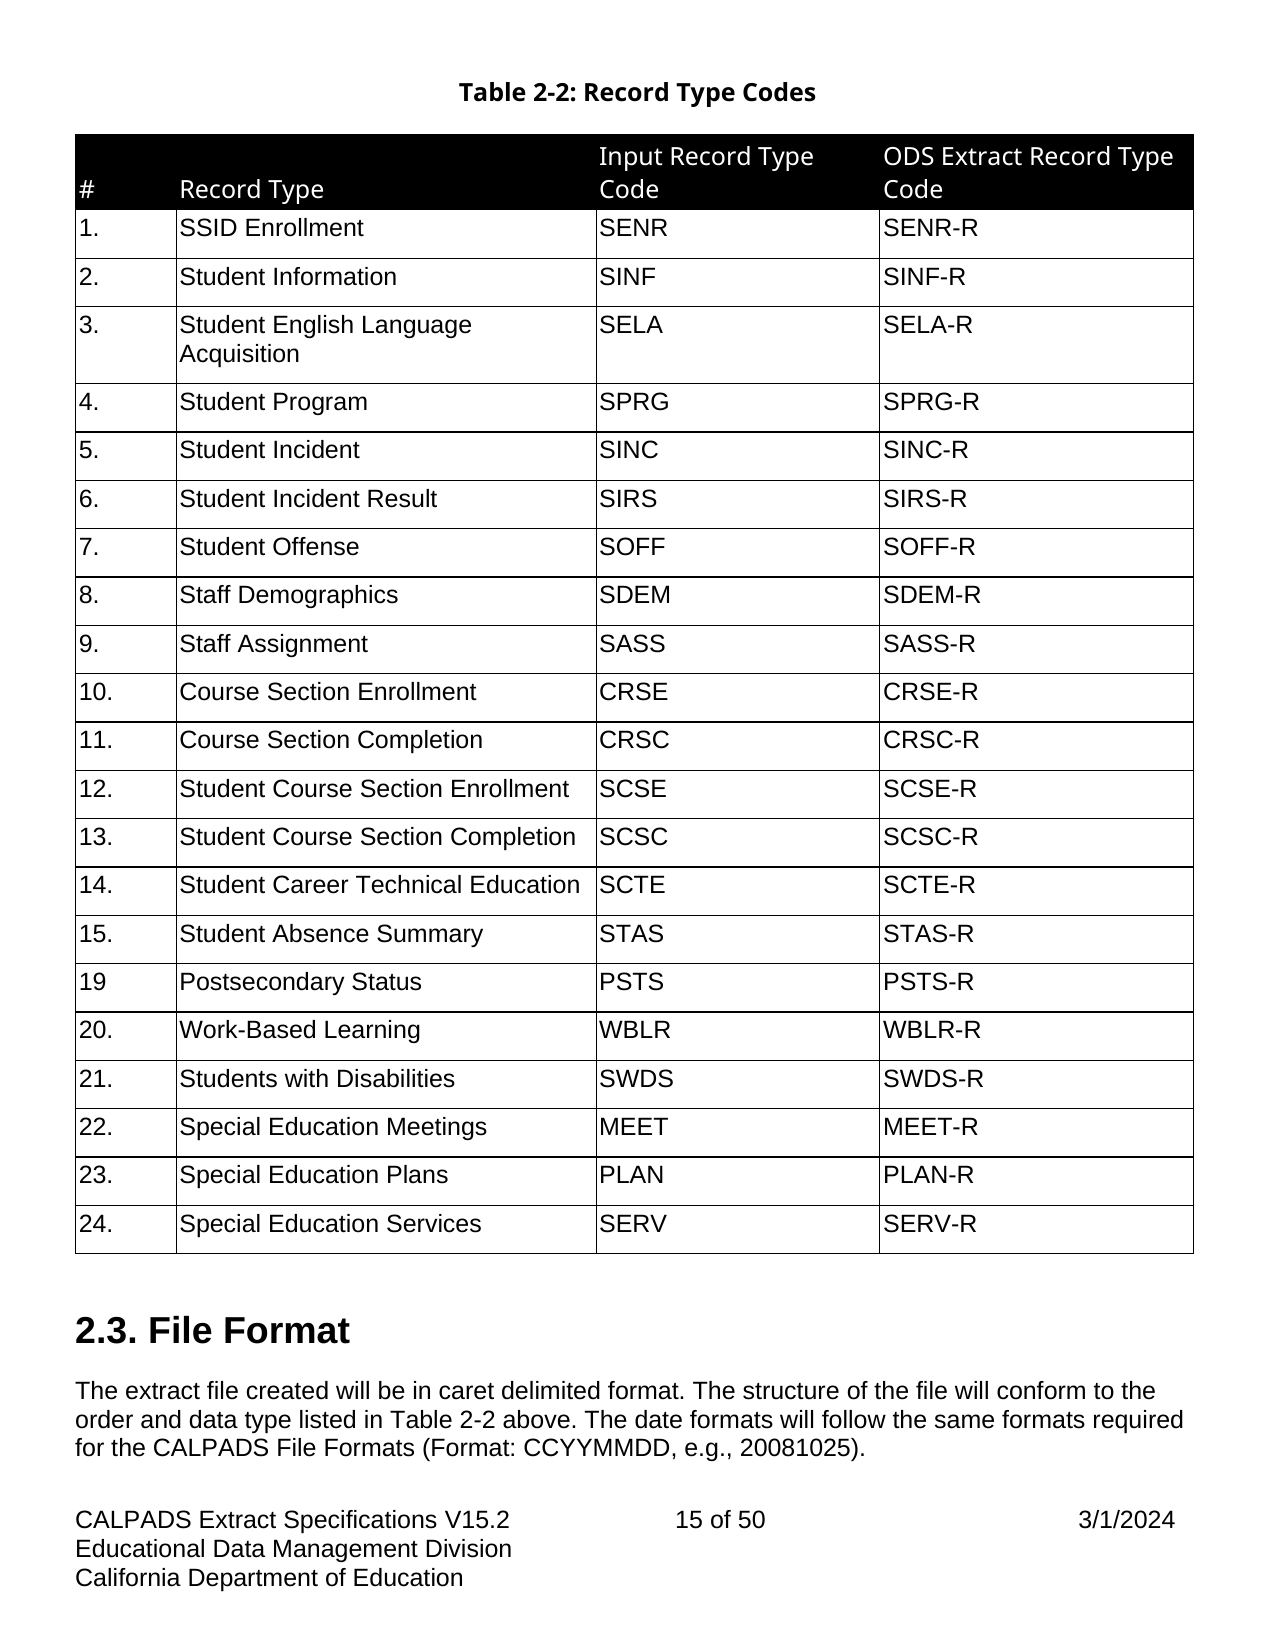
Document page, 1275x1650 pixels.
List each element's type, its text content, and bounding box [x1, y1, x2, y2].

table_cell 19 [76, 964, 176, 1011]
table_cell SINC-R [880, 433, 1193, 480]
table_cell SERV-R [880, 1206, 1193, 1253]
table_cell Staff Demographics [177, 578, 596, 625]
table_cell CRSC-R [880, 723, 1193, 770]
table_header ODS Extract Record Type Code [880, 135, 1193, 209]
table_cell 12. [76, 771, 176, 818]
table_cell Course Section Enrollment [177, 674, 596, 721]
table_cell SINC [597, 433, 879, 480]
table_cell 11. [76, 723, 176, 770]
table_cell 22. [76, 1109, 176, 1156]
table_cell 20. [76, 1013, 176, 1060]
table_cell SDEM-R [880, 578, 1193, 625]
table_cell 21. [76, 1061, 176, 1108]
table_cell SENR [597, 210, 879, 258]
table_cell CRSC [597, 723, 879, 770]
table_cell 4. [76, 384, 176, 431]
table_cell MEET [597, 1109, 879, 1156]
table_cell Work-Based Learning [177, 1013, 596, 1060]
table_cell WBLR [597, 1013, 879, 1060]
table_cell 24. [76, 1206, 176, 1253]
table_cell SPRG-R [880, 384, 1193, 431]
table_cell SSID Enrollment [177, 210, 596, 258]
table_cell Special Education Services [177, 1206, 596, 1253]
table_cell SASS [597, 626, 879, 673]
table_cell Student English Language Acquisition [177, 307, 596, 383]
table_header # [76, 135, 176, 209]
table_cell 1. [76, 210, 176, 258]
table_cell CRSE-R [880, 674, 1193, 721]
table_cell 3. [76, 307, 176, 383]
table_cell Student Incident Result [177, 481, 596, 528]
table_cell SENR-R [880, 210, 1193, 258]
table_cell SPRG [597, 384, 879, 431]
table_cell STAS [597, 916, 879, 963]
table_cell MEET-R [880, 1109, 1193, 1156]
table_cell SIRS-R [880, 481, 1193, 528]
table_cell 9. [76, 626, 176, 673]
table_cell Special Education Meetings [177, 1109, 596, 1156]
table_cell Student Course Section Completion [177, 819, 596, 866]
table_cell Course Section Completion [177, 723, 596, 770]
table_cell 6. [76, 481, 176, 528]
table_cell SWDS-R [880, 1061, 1193, 1108]
table_cell PLAN-R [880, 1158, 1193, 1205]
table_cell SOFF [597, 529, 879, 576]
table_cell 5. [76, 433, 176, 480]
table_cell 8. [76, 578, 176, 625]
text The extract file created will be in caret delimited format. The structure of the file will conform to the order and data type listed in Table 2-2 above. The date formats will follow the same formats required for the CALPADS File Formats (Format: CCYYMMDD, e.g., 20081025). [75, 1376, 1200, 1462]
table_cell WBLR-R [880, 1013, 1193, 1060]
table_header Record Type [177, 135, 596, 209]
table_cell 13. [76, 819, 176, 866]
table_cell SERV [597, 1206, 879, 1253]
table_header Input Record Type Code [597, 135, 879, 209]
table_cell Student Course Section Enrollment [177, 771, 596, 818]
table_cell SCTE [597, 868, 879, 915]
table_cell Staff Assignment [177, 626, 596, 673]
table_cell Student Absence Summary [177, 916, 596, 963]
table_cell PSTS [597, 964, 879, 1011]
table_cell SELA [597, 307, 879, 383]
table_cell SCSC [597, 819, 879, 866]
table_cell 2. [76, 259, 176, 306]
table_cell SWDS [597, 1061, 879, 1108]
table_cell Postsecondary Status [177, 964, 596, 1011]
table_cell SCSE-R [880, 771, 1193, 818]
table_cell 7. [76, 529, 176, 576]
table_cell SINF-R [880, 259, 1193, 306]
table_cell 23. [76, 1158, 176, 1205]
table_cell Student Career Technical Education [177, 868, 596, 915]
table_cell Special Education Plans [177, 1158, 596, 1205]
table_cell 15. [76, 916, 176, 963]
table_cell SCSC-R [880, 819, 1193, 866]
subtitle File Format [75, 1308, 1200, 1351]
table_cell SCSE [597, 771, 879, 818]
table_cell SINF [597, 259, 879, 306]
table_cell SASS-R [880, 626, 1193, 673]
table_cell 14. [76, 868, 176, 915]
table_cell PLAN [597, 1158, 879, 1205]
table_cell STAS-R [880, 916, 1193, 963]
text Table 2-2: Record Type Codes [75, 75, 1200, 109]
table_cell 10. [76, 674, 176, 721]
table_cell SOFF-R [880, 529, 1193, 576]
table_cell SDEM [597, 578, 879, 625]
table_cell Student Information [177, 259, 596, 306]
table_cell CRSE [597, 674, 879, 721]
table_cell Student Offense [177, 529, 596, 576]
table_cell Students with Disabilities [177, 1061, 596, 1108]
table_cell SELA-R [880, 307, 1193, 383]
table_cell SIRS [597, 481, 879, 528]
table_cell Student Incident [177, 433, 596, 480]
table_cell SCTE-R [880, 868, 1193, 915]
table_cell Student Program [177, 384, 596, 431]
table_cell PSTS-R [880, 964, 1193, 1011]
